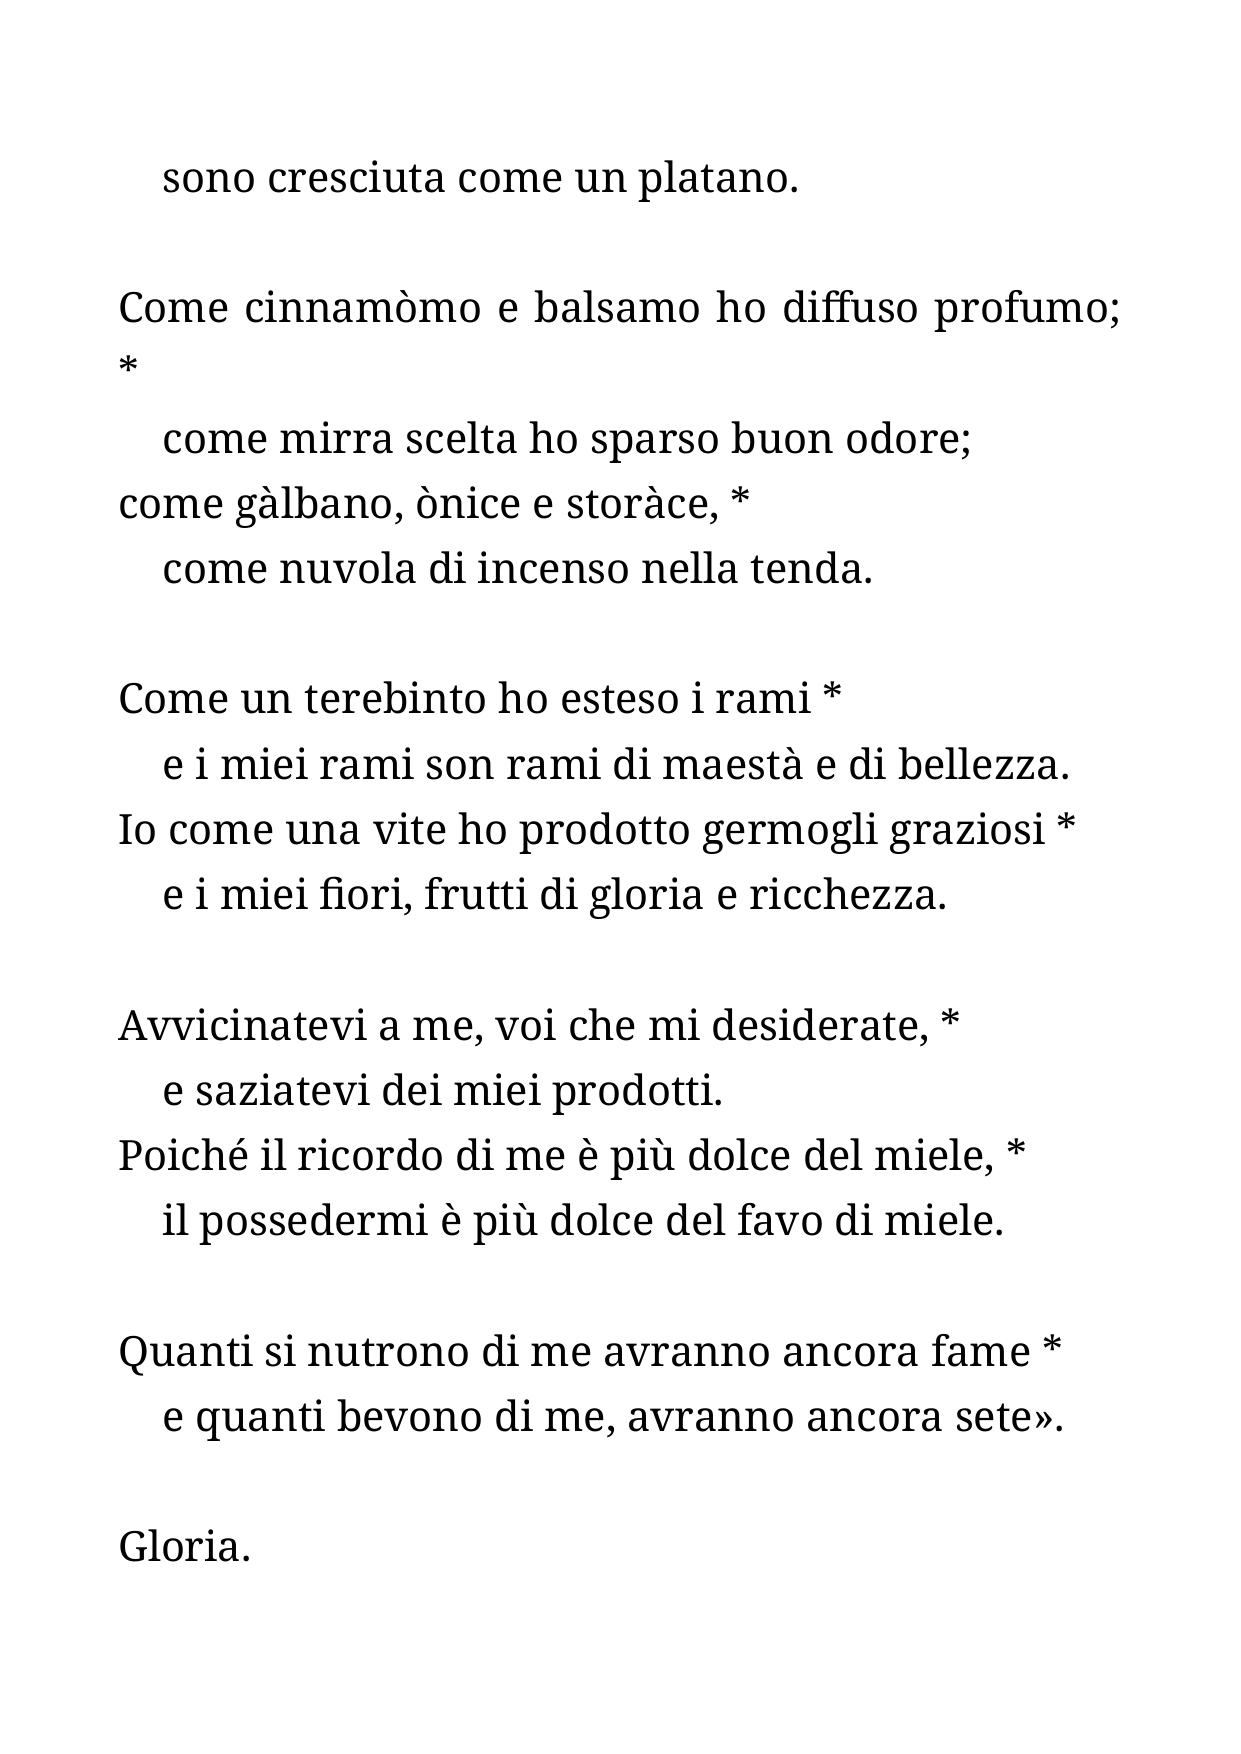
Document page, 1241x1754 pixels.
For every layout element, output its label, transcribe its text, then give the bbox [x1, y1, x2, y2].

text sono cresciuta come un platano. [118, 148, 1122, 204]
text Come un terebinto ho esteso i rami * [118, 669, 1122, 726]
text Poiché il ricordo di me è più dolce del miele, * [118, 1126, 1122, 1182]
text Come cinnamòmo e balsamo ho diffuso profumo; * [118, 278, 1122, 400]
text come gàlbano, ònice e storàce, * [118, 474, 1122, 530]
text e i miei rami son rami di maestà e di bellezza. [118, 734, 1122, 791]
text Quanti si nutrono di me avranno ancora fame * [118, 1321, 1122, 1378]
text come nuvola di incenso nella tenda. [118, 539, 1122, 596]
text il possedermi è più dolce del favo di miele. [118, 1191, 1122, 1248]
text e saziatevi dei miei prodotti. [118, 1061, 1122, 1117]
text Io come una vite ho prodotto germogli graziosi * [118, 800, 1122, 856]
text Gloria. [118, 1517, 1122, 1574]
text come mirra scelta ho sparso buon odore; [118, 408, 1122, 465]
text Avvicinatevi a me, voi che mi desiderate, * [118, 995, 1122, 1052]
text e quanti bevono di me, avranno ancora sete». [118, 1387, 1122, 1443]
text e i miei fiori, frutti di gloria e ricchezza. [118, 865, 1122, 922]
